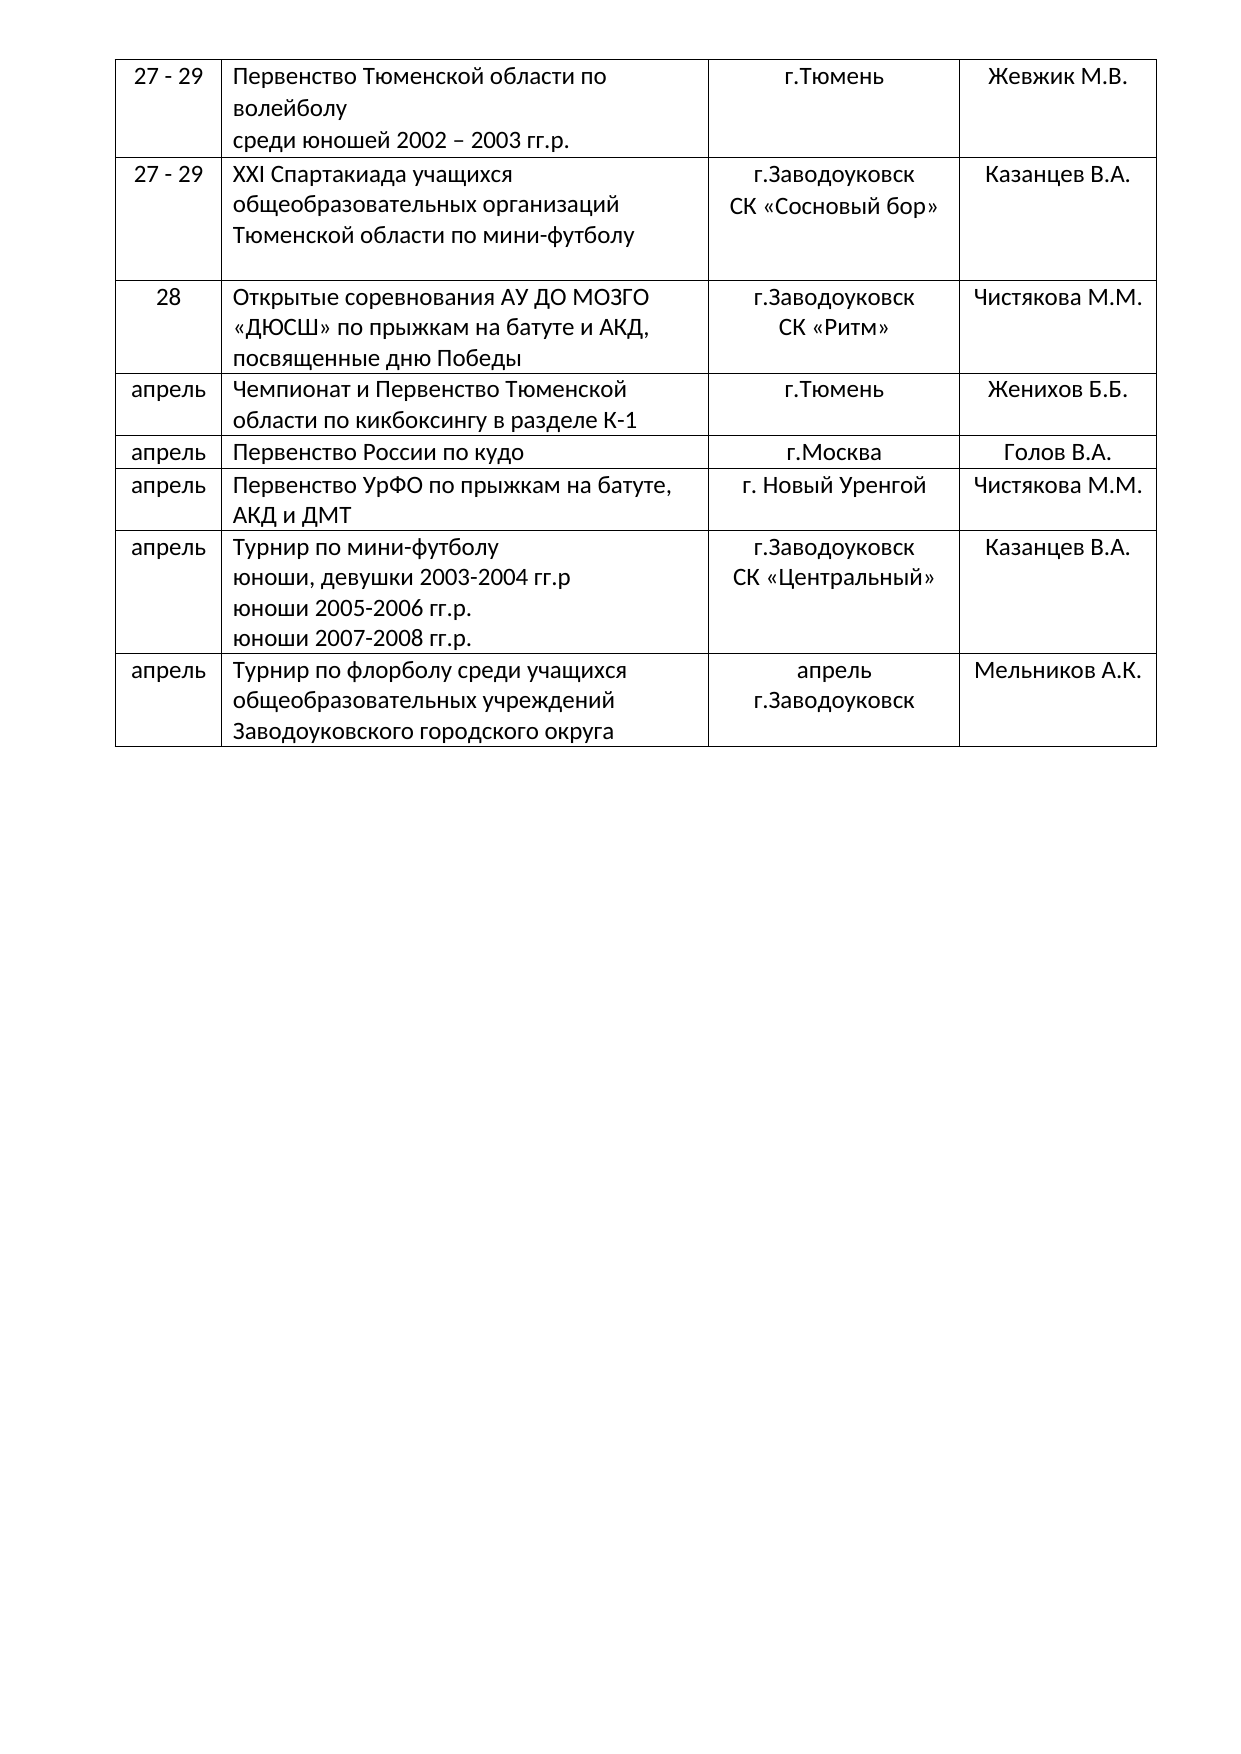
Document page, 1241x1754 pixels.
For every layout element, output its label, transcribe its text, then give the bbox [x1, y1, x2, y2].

table_cell Жевжик М.В. [960, 60, 1156, 157]
table_cell Чемпионат и Первенство Тюменской области по кикбоксингу в разделе К-1 [222, 374, 708, 435]
table_cell г.Заводоуковск СК «Сосновый бор» [709, 158, 959, 280]
table_cell Женихов Б.Б. [960, 374, 1156, 435]
table_cell г.Москва [709, 436, 959, 468]
table_cell г.Тюмень [709, 374, 959, 435]
table_cell г.Тюмень [709, 60, 959, 157]
table_cell апрель [116, 469, 221, 530]
table_cell Чистякова М.М. [960, 281, 1156, 373]
table_cell апрель [116, 374, 221, 435]
table_cell 27 - 29 [116, 60, 221, 157]
table_cell ХХI Спартакиада учащихся общеобразовательных организаций Тюменской области по мини-футболу [222, 158, 708, 280]
table_cell Казанцев В.А. [960, 158, 1156, 280]
table_cell апрель [116, 436, 221, 468]
table_cell Мельников А.К. [960, 654, 1156, 746]
table_cell Первенство Тюменской области по волейболу среди юношей 2002 – 2003 гг.р. [222, 60, 708, 157]
table_cell Чистякова М.М. [960, 469, 1156, 530]
table_cell Первенство России по кудо [222, 436, 708, 468]
table_cell г.Заводоуковск СК «Центральный» [709, 531, 959, 653]
table_cell Турнир по флорболу среди учащихся общеобразовательных учреждений Заводоуковского городского округа [222, 654, 708, 746]
table_cell апрель г.Заводоуковск [709, 654, 959, 746]
table_cell 27 - 29 [116, 158, 221, 280]
table_cell Голов В.А. [960, 436, 1156, 468]
table_cell Открытые соревнования АУ ДО МОЗГО «ДЮСШ» по прыжкам на батуте и АКД, посвященные дню Победы [222, 281, 708, 373]
table_cell г. Новый Уренгой [709, 469, 959, 530]
table_cell г.Заводоуковск СК «Ритм» [709, 281, 959, 373]
table_cell Турнир по мини-футболу юноши, девушки 2003-2004 гг.р юноши 2005-2006 гг.р. юноши 2007-2008 гг.р. [222, 531, 708, 653]
table_cell апрель [116, 531, 221, 653]
table_cell 28 [116, 281, 221, 373]
table_cell апрель [116, 654, 221, 746]
table_cell Казанцев В.А. [960, 531, 1156, 653]
table_cell Первенство УрФО по прыжкам на батуте, АКД и ДМТ [222, 469, 708, 530]
